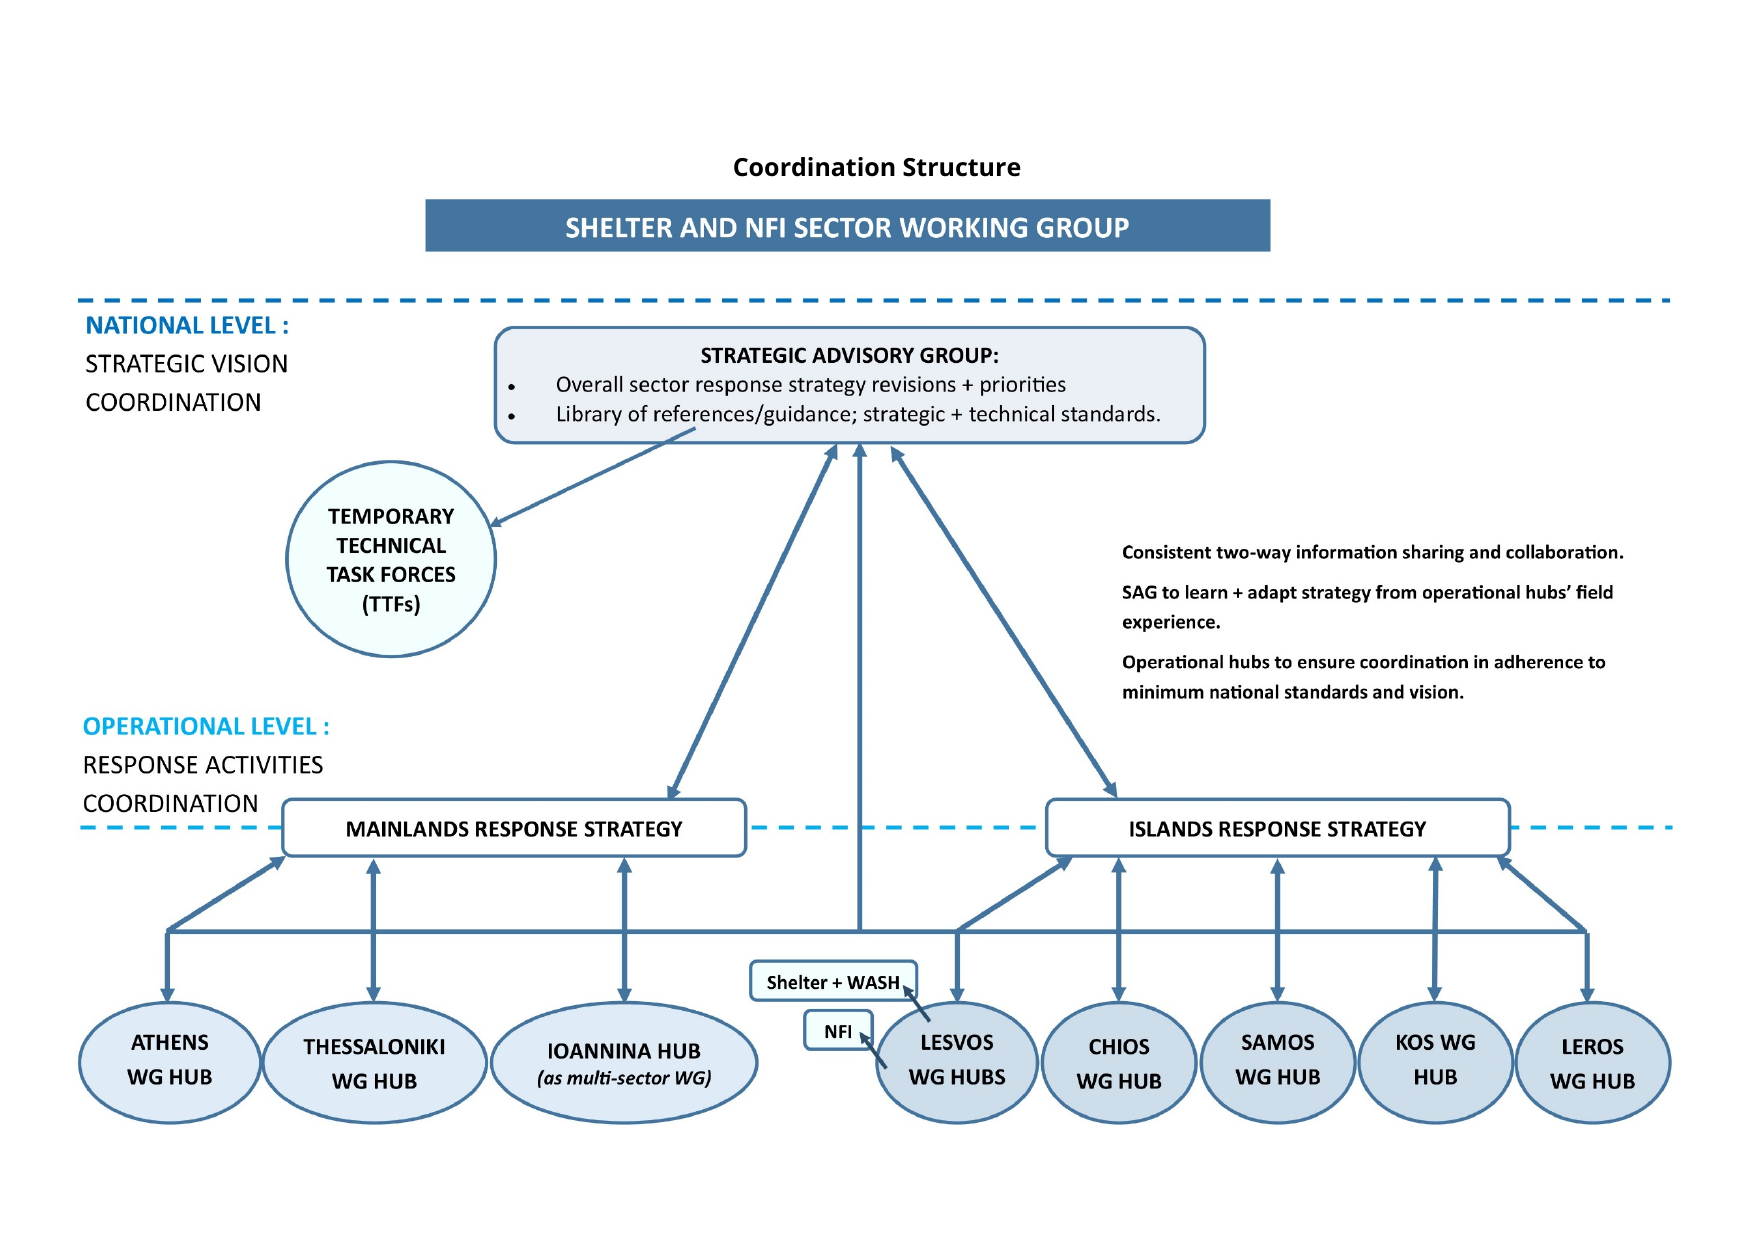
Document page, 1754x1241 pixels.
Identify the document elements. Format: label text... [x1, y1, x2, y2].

picture [75, 196, 1674, 1127]
text Coordination Structure [150, 150, 1604, 184]
